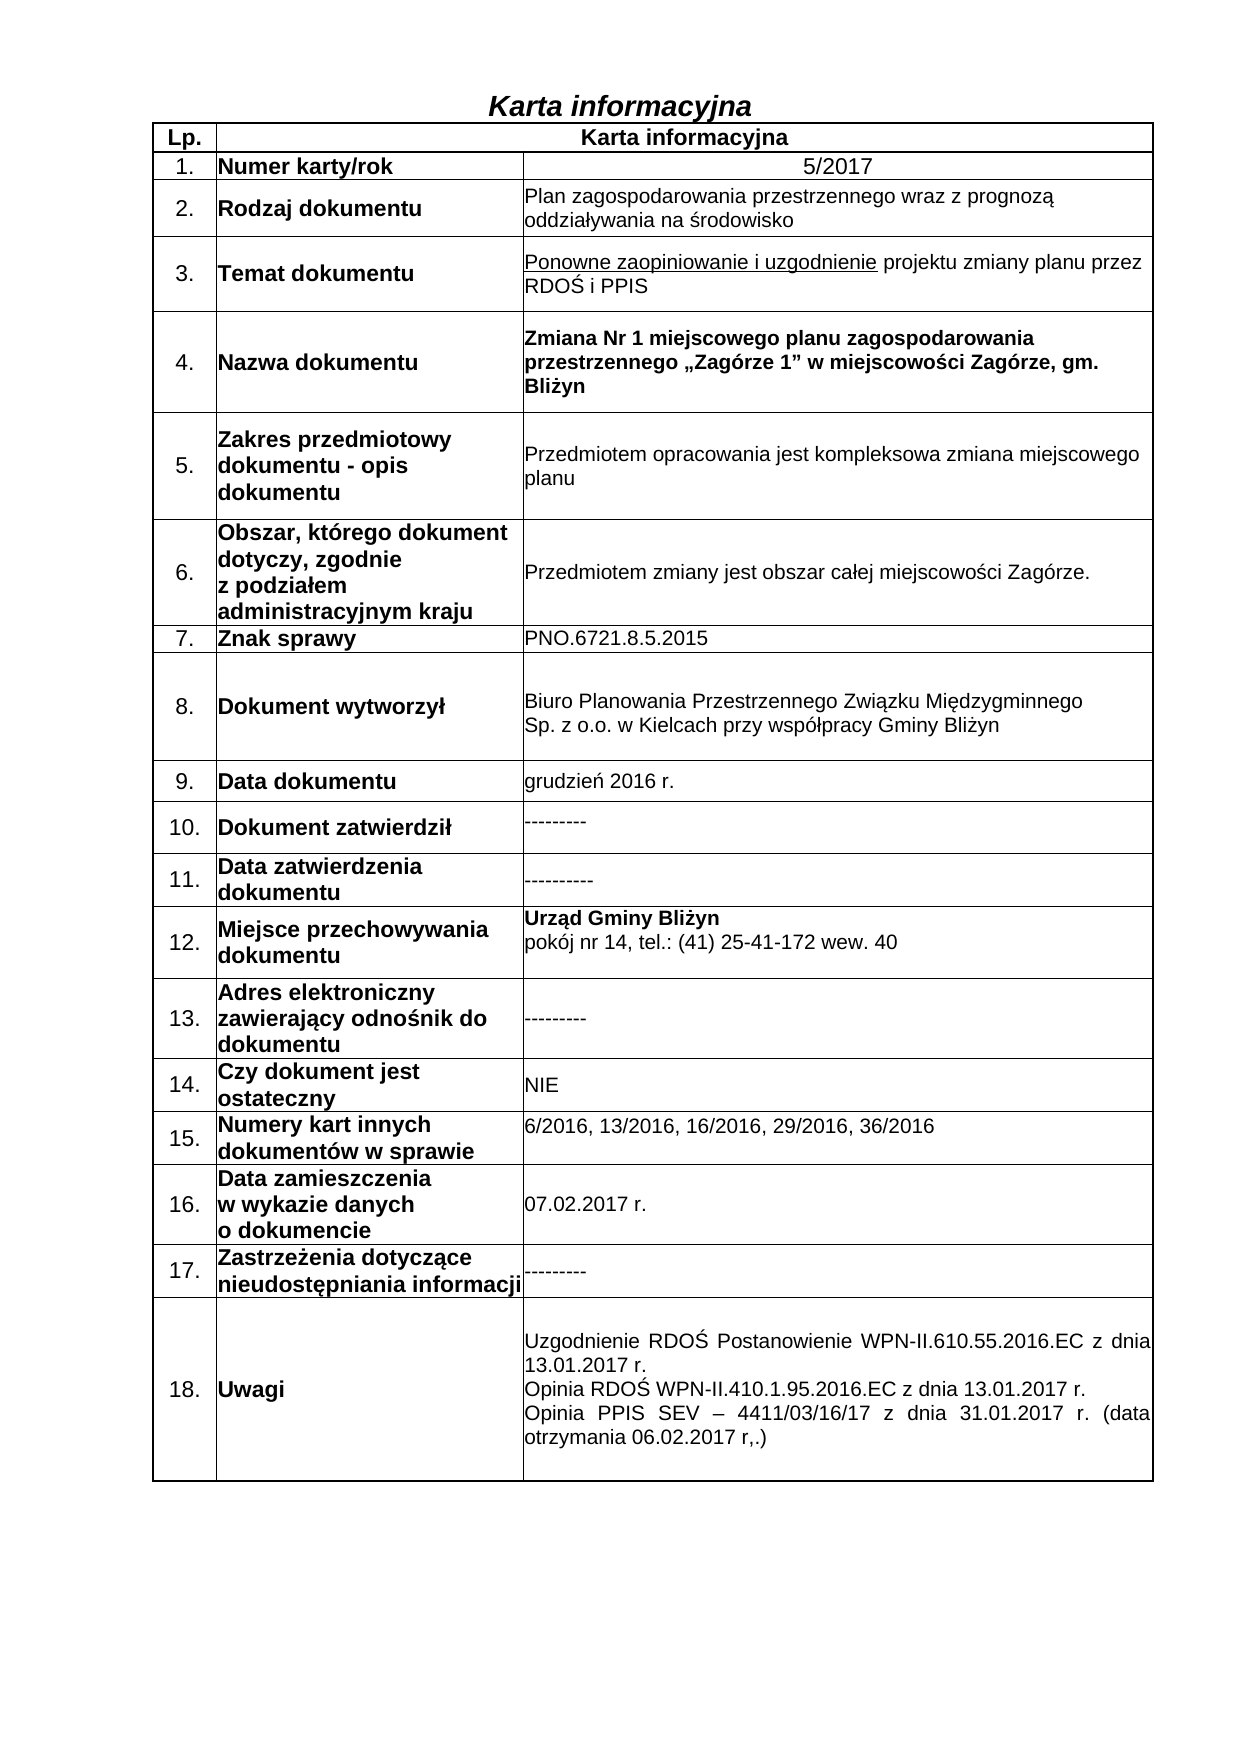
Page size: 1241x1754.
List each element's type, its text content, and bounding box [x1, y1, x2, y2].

table_cell Zmiana Nr 1 miejscowego planu zagospodarowania przestrzennego „Zagórze 1” w miejscowości Zagórze, gm. Bliżyn [524, 312, 1152, 412]
table_cell Przedmiotem opracowania jest kompleksowa zmiana miejscowego planu [524, 413, 1152, 519]
table_cell 18. [154, 1298, 216, 1480]
table_cell 4. [154, 312, 216, 412]
table_cell 17. [154, 1245, 216, 1297]
table_cell Data zatwierdzenia dokumentu [217, 854, 523, 906]
table_cell 2. [154, 180, 216, 236]
table_cell 5/2017 [524, 153, 1152, 179]
table_cell Numery kart innych dokumentów w sprawie [217, 1112, 523, 1164]
table_cell ---------- [524, 854, 1152, 906]
table_cell 1. [154, 153, 216, 179]
table_cell Data dokumentu [217, 761, 523, 801]
table_cell Biuro Planowania Przestrzennego Związku Międzygminnego Sp. z o.o. w Kielcach przy współpracy Gminy Bliżyn [524, 653, 1152, 760]
table_cell 10. [154, 802, 216, 852]
table_cell Rodzaj dokumentu [217, 180, 523, 236]
text Karta informacyjna [148, 89, 1092, 122]
table_cell Uwagi [217, 1298, 523, 1480]
table_cell --------- [524, 1245, 1152, 1297]
table_header Lp. [154, 124, 216, 151]
table_cell 7. [154, 626, 216, 651]
table_cell Adres elektroniczny zawierający odnośnik do dokumentu [217, 979, 523, 1058]
table_header Karta informacyjna [217, 124, 1152, 151]
table_cell Plan zagospodarowania przestrzennego wraz z prognozą oddziaływania na środowisko [524, 180, 1152, 236]
table_cell Miejsce przechowywania dokumentu [217, 907, 523, 978]
table_cell Numer karty/rok [217, 153, 523, 179]
table_cell Obszar, którego dokument dotyczy, zgodnie z podziałem administracyjnym kraju [217, 520, 523, 624]
table_cell 6. [154, 520, 216, 624]
table_cell grudzień 2016 r. [524, 761, 1152, 801]
table_cell Zastrzeżenia dotyczące nieudostępniania informacji [217, 1245, 523, 1297]
table_cell 13. [154, 979, 216, 1058]
table_cell 16. [154, 1165, 216, 1244]
table_cell 9. [154, 761, 216, 801]
table_cell Czy dokument jest ostateczny [217, 1059, 523, 1111]
table_cell Dokument wytworzył [217, 653, 523, 760]
table_cell 6/2016, 13/2016, 16/2016, 29/2016, 36/2016 [524, 1112, 1152, 1164]
table_cell Dokument zatwierdził [217, 802, 523, 852]
table_cell Nazwa dokumentu [217, 312, 523, 412]
table_cell Ponowne zaopiniowanie i uzgodnienie projektu zmiany planu przez RDOŚ i PPIS [524, 237, 1152, 311]
table_cell 12. [154, 907, 216, 978]
table_cell 07.02.2017 r. [524, 1165, 1152, 1244]
table_cell Urząd Gminy Bliżyn pokój nr 14, tel.: (41) 25-41-172 wew. 40 [524, 907, 1152, 978]
table_cell 5. [154, 413, 216, 519]
table_cell 11. [154, 854, 216, 906]
table_cell 15. [154, 1112, 216, 1164]
table_cell PNO.6721.8.5.2015 [524, 626, 1152, 651]
table_cell --------- [524, 979, 1152, 1058]
table_cell 8. [154, 653, 216, 760]
table_cell Znak sprawy [217, 626, 523, 651]
table_cell Uzgodnienie RDOŚ Postanowienie WPN-II.610.55.2016.EC z dnia 13.01.2017 r. Opinia RDOŚ WPN-II.410.1.95.2016.EC z dnia 13.01.2017 r. Opinia PPIS SEV – 4411/03/16/17 z dnia 31.01.2017 r. (data otrzymania 06.02.2017 r,.) [524, 1298, 1152, 1480]
table_cell 3. [154, 237, 216, 311]
table_cell Data zamieszczenia w wykazie danych o dokumencie [217, 1165, 523, 1244]
table_cell 14. [154, 1059, 216, 1111]
table_cell NIE [524, 1059, 1152, 1111]
table_cell Przedmiotem zmiany jest obszar całej miejscowości Zagórze. [524, 520, 1152, 624]
table_cell Zakres przedmiotowy dokumentu - opis dokumentu [217, 413, 523, 519]
table_cell --------- [524, 802, 1152, 852]
table_cell Temat dokumentu [217, 237, 523, 311]
